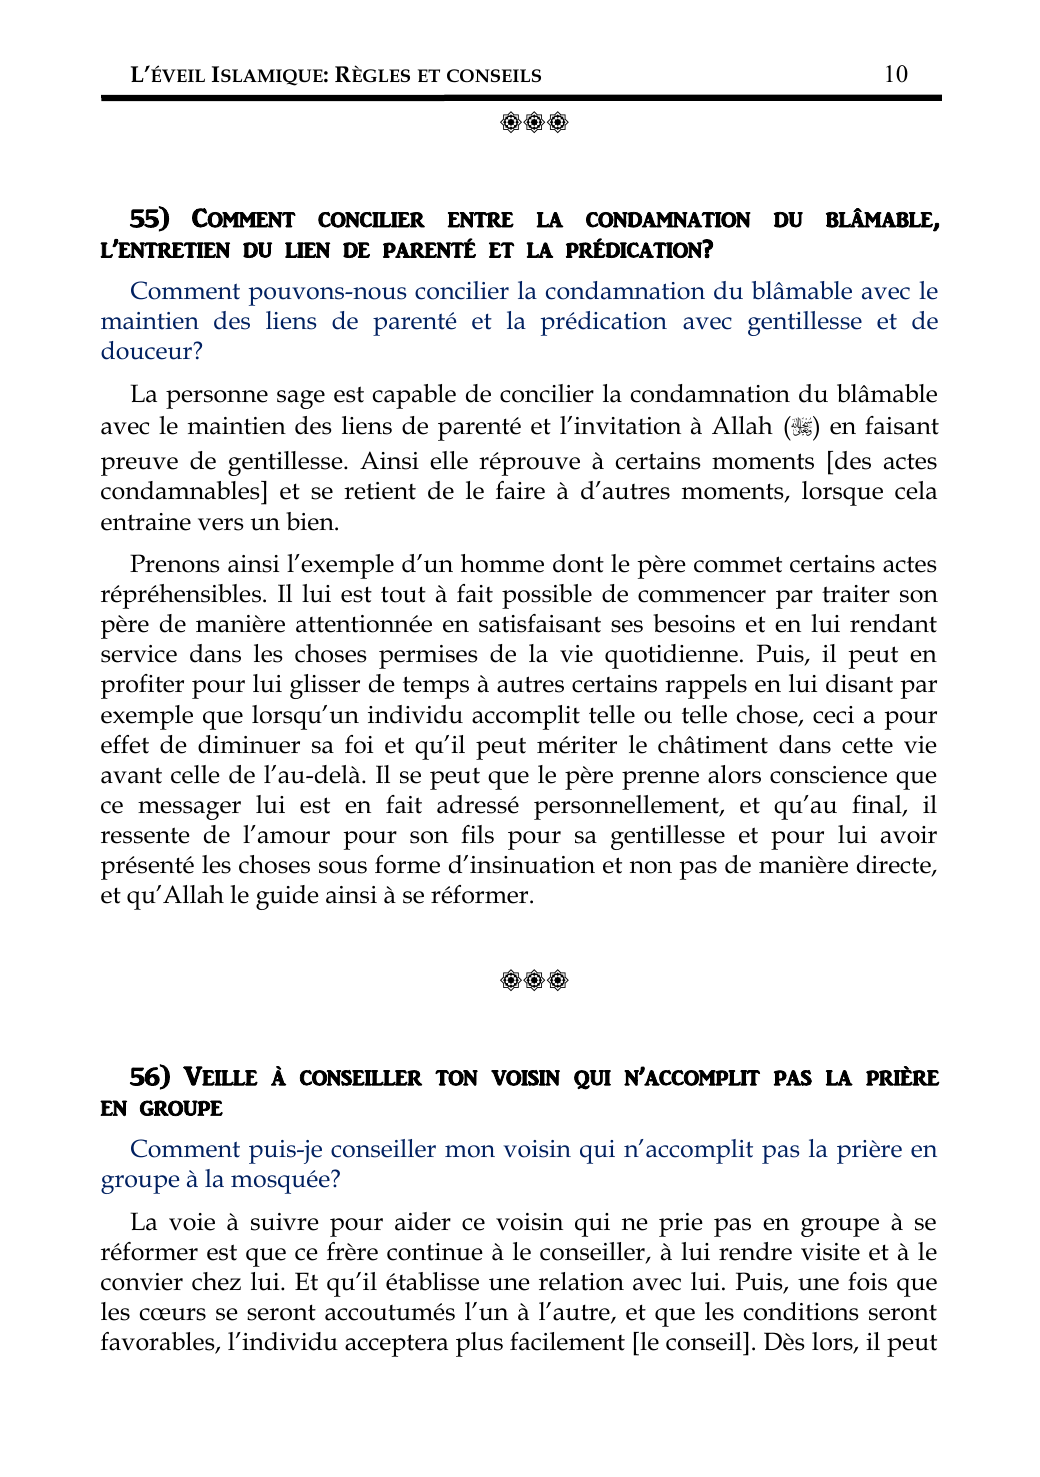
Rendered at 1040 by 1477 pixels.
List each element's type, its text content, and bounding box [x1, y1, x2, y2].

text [100, 1207, 939, 1358]
text La personne sage est capable de concilier la condamnation du blâmable avec le maintien des liens de parenté et l’invitation à Allah (ـ) en faisant preuve de gentillesse. Ainsi elle réprouve à certains moments [des actes condamnables] et se retient de le faire à d’autres moments, lorsque cela entraine vers un bien. [100, 379, 939, 537]
subtitle 56) Veille à conseiller ton voisin qui n’accomplit pas la prière en groupe [100, 1061, 939, 1122]
subtitle Comment pouvons-nous concilier la condamnation du blâmable avec le maintien des liens de parenté et la prédication avec gentillesse et de douceur? [100, 276, 939, 367]
text Prenons ainsi l’exemple d’un homme dont le père commet certains actes répréhensibles. Il lui est tout à fait possible de commencer par traiter son père de manière attentionnée en satisfaisant ses besoins et en lui rendant service dans les choses permises de la vie quotidienne. Puis, il peut en profiter pour lui glisser de temps à autres certains rappels en lui disant par exemple que lorsqu’un individu accomplit telle ou telle chose, ceci a pour effet de diminuer sa foi et qu’il peut mériter le châtiment dans cette vie avant celle de l’au-delà. Il se peut que le père prenne alors conscience que ce messager lui est en fait adressé personnellement, et qu’au final, il ressente de l’amour pour son fils pour sa gentillesse et pour lui avoir présenté les choses sous forme d’insinuation et non pas de manière directe, et qu’Allah le guide ainsi à se réformer. [100, 549, 939, 911]
subtitle Comment puis-je conseiller mon voisin qui n’accomplit pas la prière en groupe à la mosquée? [100, 1134, 939, 1194]
subtitle 55) Comment concilier entre la condamnation du blâmable, l’entretien du lien de parenté et la prédication? [100, 203, 939, 264]
